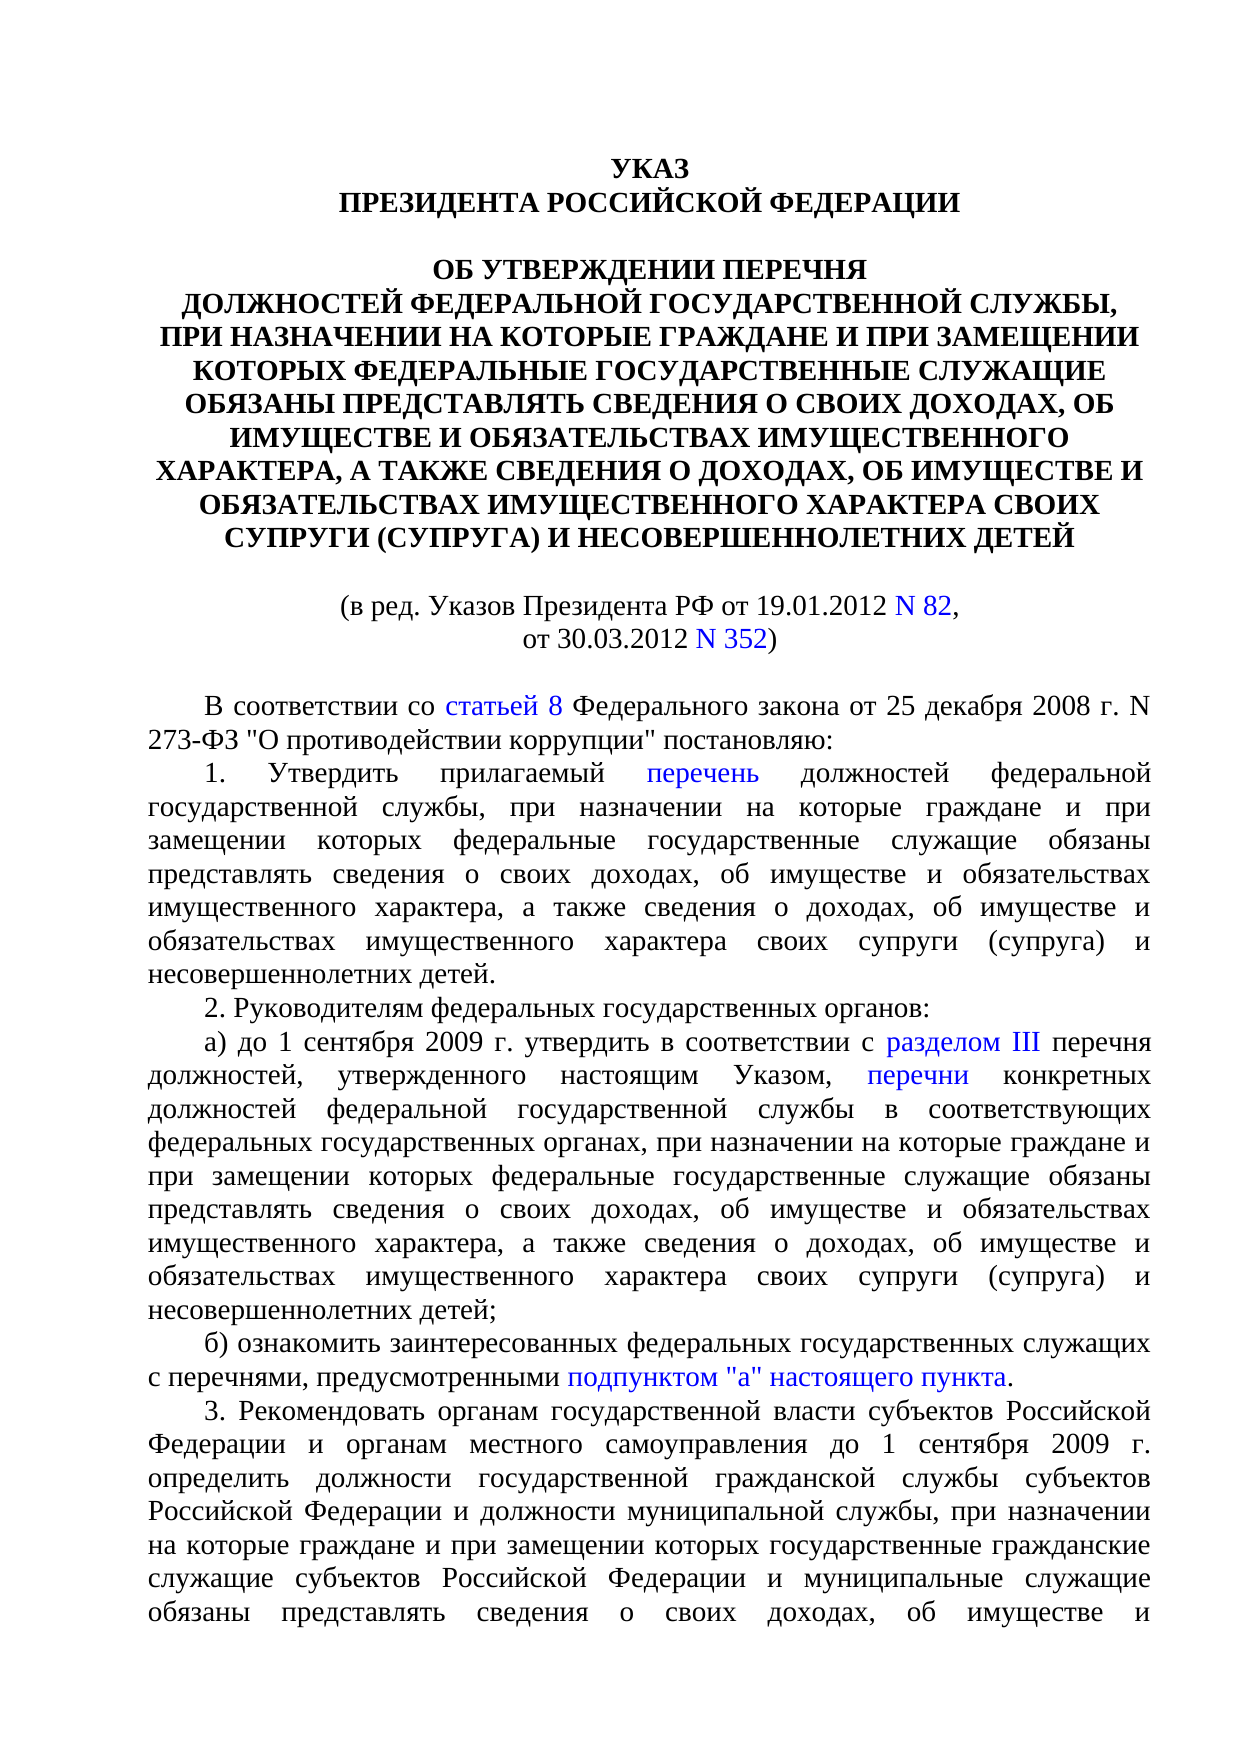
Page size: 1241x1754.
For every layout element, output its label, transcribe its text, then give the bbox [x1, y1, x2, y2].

text (в ред. Указов Президента РФ от 19.01.2012 N 82, [148, 588, 1152, 621]
text 2. Руководителям федеральных государственных органов: [148, 990, 1152, 1024]
text от 30.03.2012 N 352) [148, 621, 1152, 655]
text ДОЛЖНОСТЕЙ ФЕДЕРАЛЬНОЙ ГОСУДАРСТВЕННОЙ СЛУЖБЫ, [148, 286, 1152, 319]
text ПРИ НАЗНАЧЕНИИ НА КОТОРЫЕ ГРАЖДАНЕ И ПРИ ЗАМЕЩЕНИИ [148, 319, 1152, 353]
text ОБ УТВЕРЖДЕНИИ ПЕРЕЧНЯ [148, 252, 1152, 286]
text В соответствии со статьей 8 Федерального закона от 25 декабря 2008 г. N 273-ФЗ "О противодействии коррупции" постановляю: [148, 688, 1152, 755]
text а) до 1 сентября 2009 г. утвердить в соответствии с разделом III перечня должностей, утвержденного настоящим Указом, перечни конкретных должностей федеральной государственной службы в соответствующих федеральных государственных органах, при назначении на которые граждане и при замещении которых федеральные государственные служащие обязаны представлять сведения о своих доходах, об имуществе и обязательствах имущественного характера, а также сведения о доходах, об имуществе и обязательствах имущественного характера своих супруги (супруга) и несовершеннолетних детей; [148, 1024, 1152, 1326]
text 1. Утвердить прилагаемый перечень должностей федеральной государственной службы, при назначении на которые граждане и при замещении которых федеральные государственные служащие обязаны представлять сведения о своих доходах, об имуществе и обязательствах имущественного характера, а также сведения о доходах, об имуществе и обязательствах имущественного характера своих супруги (супруга) и несовершеннолетних детей. [148, 755, 1152, 990]
text УКАЗ [148, 152, 1152, 185]
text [148, 1393, 1152, 1627]
text ПРЕЗИДЕНТА РОССИЙСКОЙ ФЕДЕРАЦИИ [148, 185, 1152, 219]
text КОТОРЫХ ФЕДЕРАЛЬНЫЕ ГОСУДАРСТВЕННЫЕ СЛУЖАЩИЕ ОБЯЗАНЫ ПРЕДСТАВЛЯТЬ СВЕДЕНИЯ О СВОИХ ДОХОДАХ, ОБ ИМУЩЕСТВЕ И ОБЯЗАТЕЛЬСТВАХ ИМУЩЕСТВЕННОГО ХАРАКТЕРА, А ТАКЖЕ СВЕДЕНИЯ О ДОХОДАХ, ОБ ИМУЩЕСТВЕ И ОБЯЗАТЕЛЬСТВАХ ИМУЩЕСТВЕННОГО ХАРАКТЕРА СВОИХ СУПРУГИ (СУПРУГА) И НЕСОВЕРШЕННОЛЕТНИХ ДЕТЕЙ [148, 353, 1152, 554]
text б) ознакомить заинтересованных федеральных государственных служащих с перечнями, предусмотренными подпунктом "а" настоящего пункта. [148, 1326, 1152, 1393]
